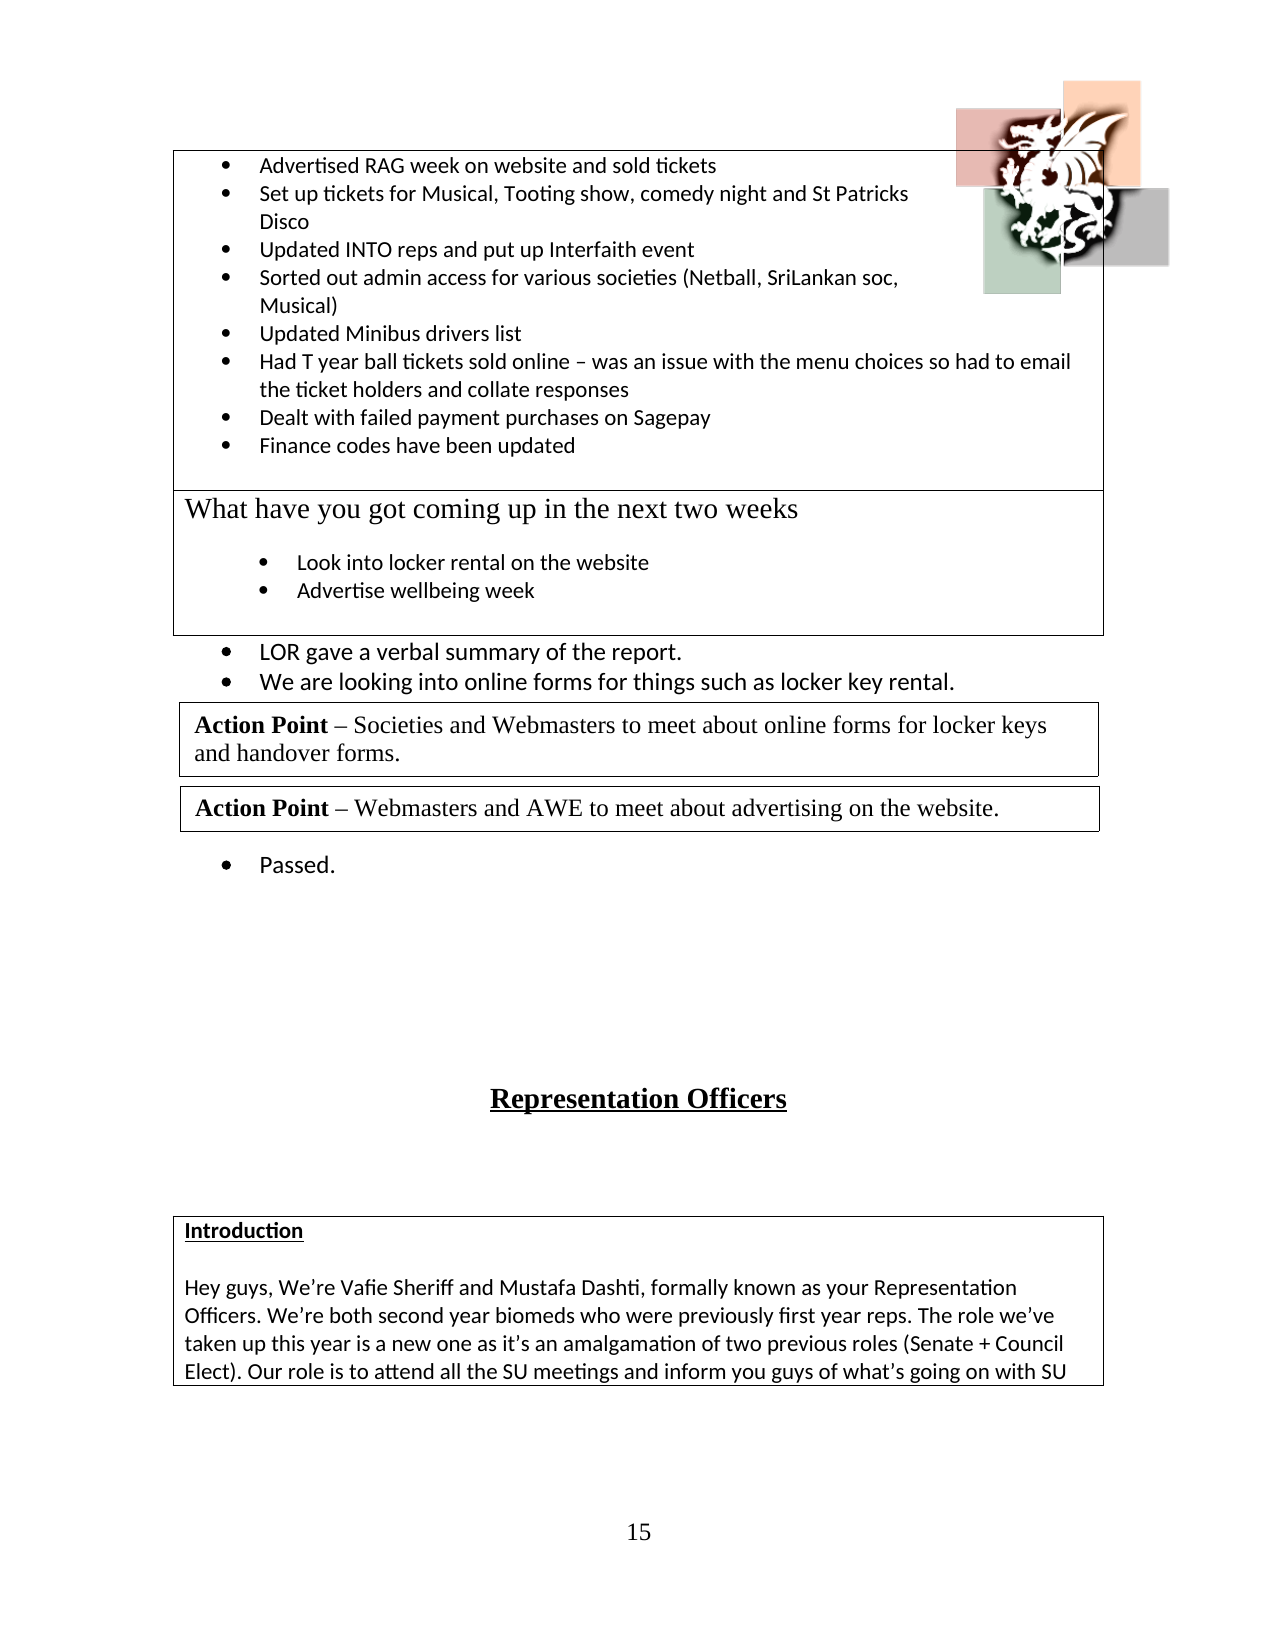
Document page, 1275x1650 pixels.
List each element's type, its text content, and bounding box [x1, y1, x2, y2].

list Passed. [222, 850, 1093, 880]
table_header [174, 1217, 1103, 1385]
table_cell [174, 151, 1103, 490]
text Representation Officers [184, 1081, 1093, 1115]
picture [951, 77, 1179, 298]
table_cell What have you got coming up in the next two weeks Look into locker rental on the website Advertise wellbeing week [174, 491, 1103, 635]
list We are looking into online forms for things such as locker key rental. [222, 667, 1093, 697]
list LOR gave a verbal summary of the report. [222, 636, 1093, 667]
